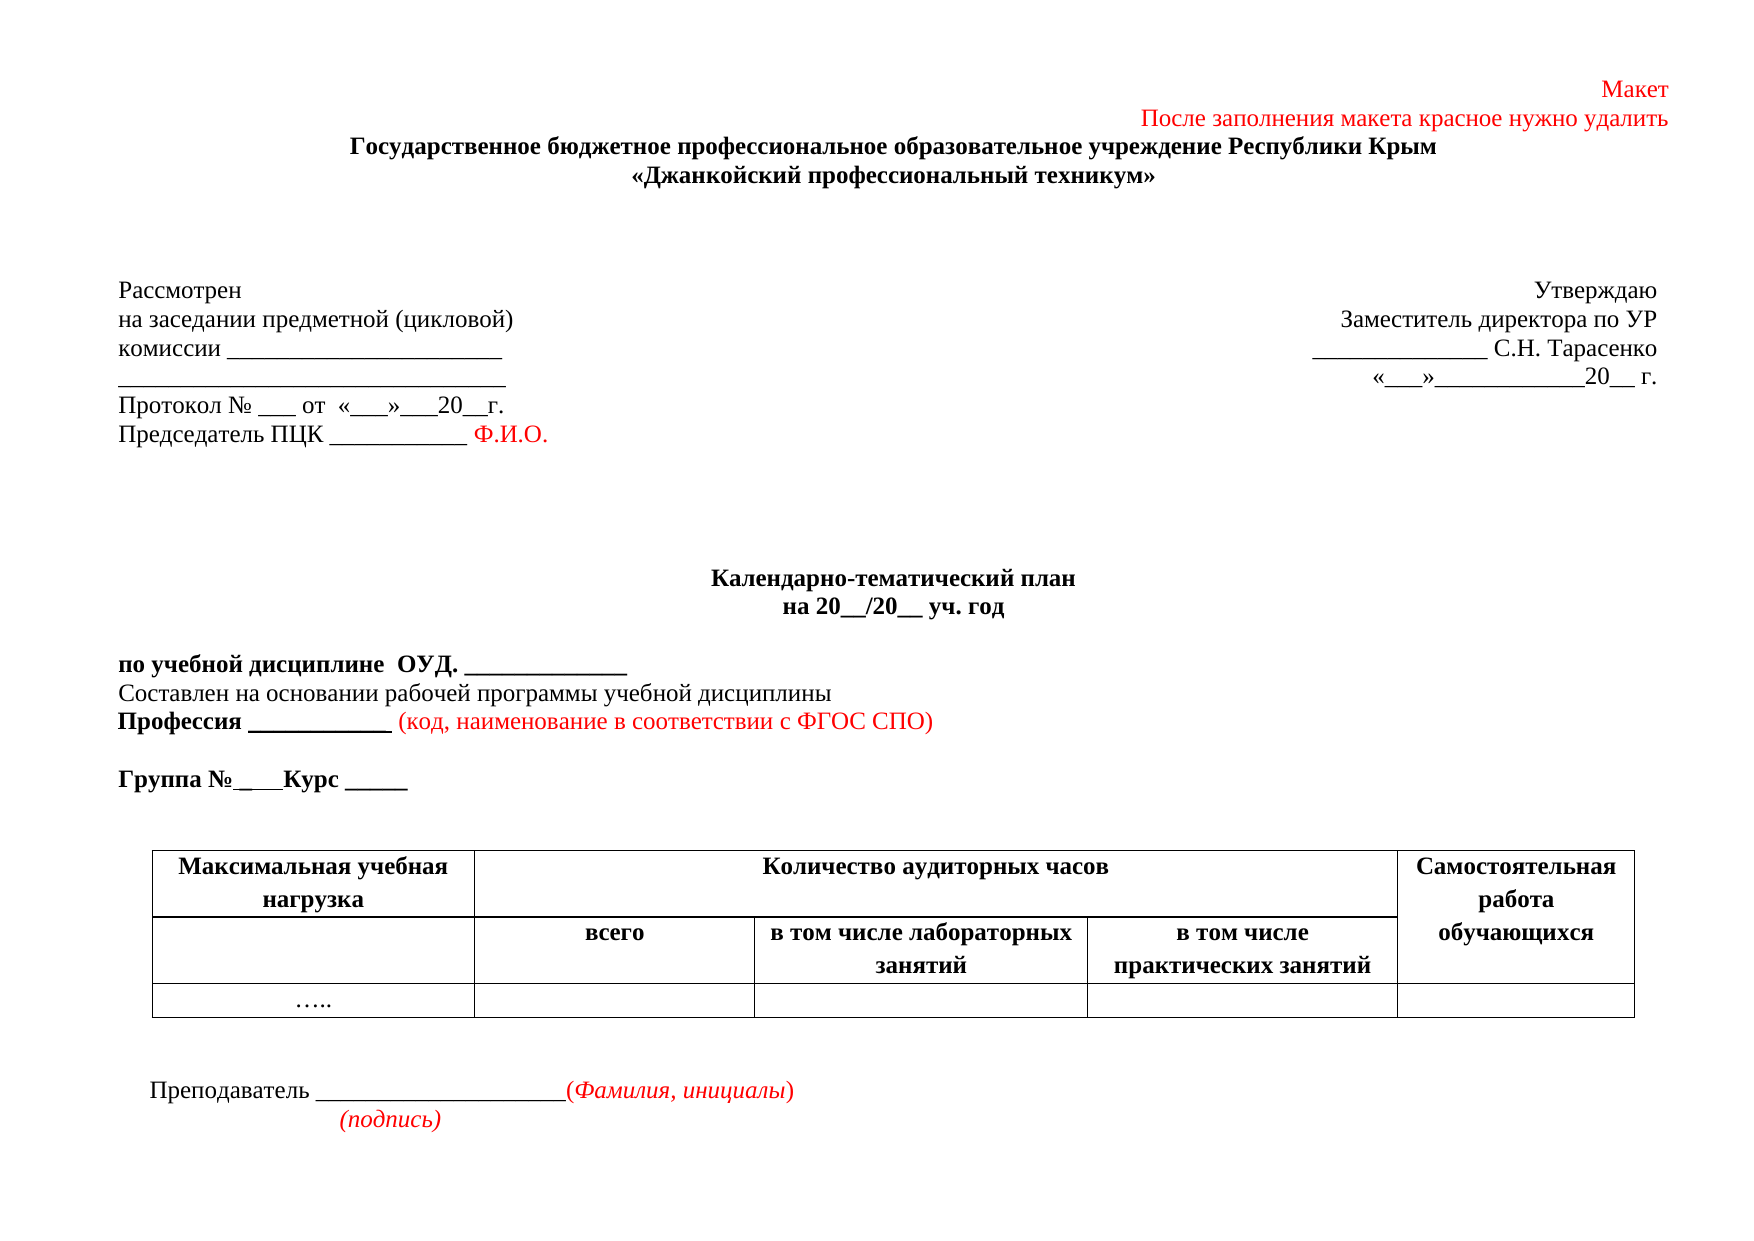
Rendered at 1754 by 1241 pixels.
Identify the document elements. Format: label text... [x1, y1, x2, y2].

table_cell [1398, 984, 1634, 1017]
text Макет [118, 74, 1668, 103]
text После заполнения макета красное нужно удалить [118, 103, 1668, 131]
table_cell ….. [153, 984, 474, 1017]
text Календарно-тематический план [118, 563, 1668, 591]
table_cell [1088, 984, 1397, 1017]
text (подпись) [118, 1104, 1668, 1133]
text Группа № _ Курс _____ [74, 764, 1668, 793]
table_header Максимальная учебная нагрузка [153, 851, 474, 916]
table_header Количество аудиторных часов [475, 851, 1397, 916]
text Составлен на основании рабочей программы учебной дисциплины [118, 678, 1668, 706]
table_cell [475, 984, 754, 1017]
table_cell всего [475, 918, 754, 983]
text по учебной дисциплине ОУД. _____________ [118, 649, 1668, 678]
text Преподаватель ____________________(Фамилия, инициалы) [118, 1075, 1668, 1104]
text Государственное бюджетное профессиональное образовательное учреждение Республики Крым [118, 131, 1668, 160]
table_cell [755, 984, 1087, 1017]
table_header Рассмотрен на заседании предметной (цикловой) комиссии ______________________ _______________________________ Протокол № ___ от «___»___20__г. Председатель ПЦК ___________ Ф.И.О. [107, 275, 945, 534]
table_header Утверждаю Заместитель директора по УР ______________ С.Н. Тарасенко «___»____________20__ г. [945, 275, 1668, 534]
text Профессия ___________ (код, наименование в соответствии с ФГОС СПО) [74, 706, 1668, 735]
table_cell [153, 918, 474, 983]
text на 20__/20__ уч. год [118, 591, 1668, 620]
text «Джанкойский профессиональный техникум» [118, 160, 1668, 189]
table_cell в том числе практических занятий [1088, 918, 1397, 983]
table_cell в том числе лабораторных занятий [755, 918, 1087, 983]
table_header Самостоятельная работа обучающихся [1398, 851, 1634, 983]
